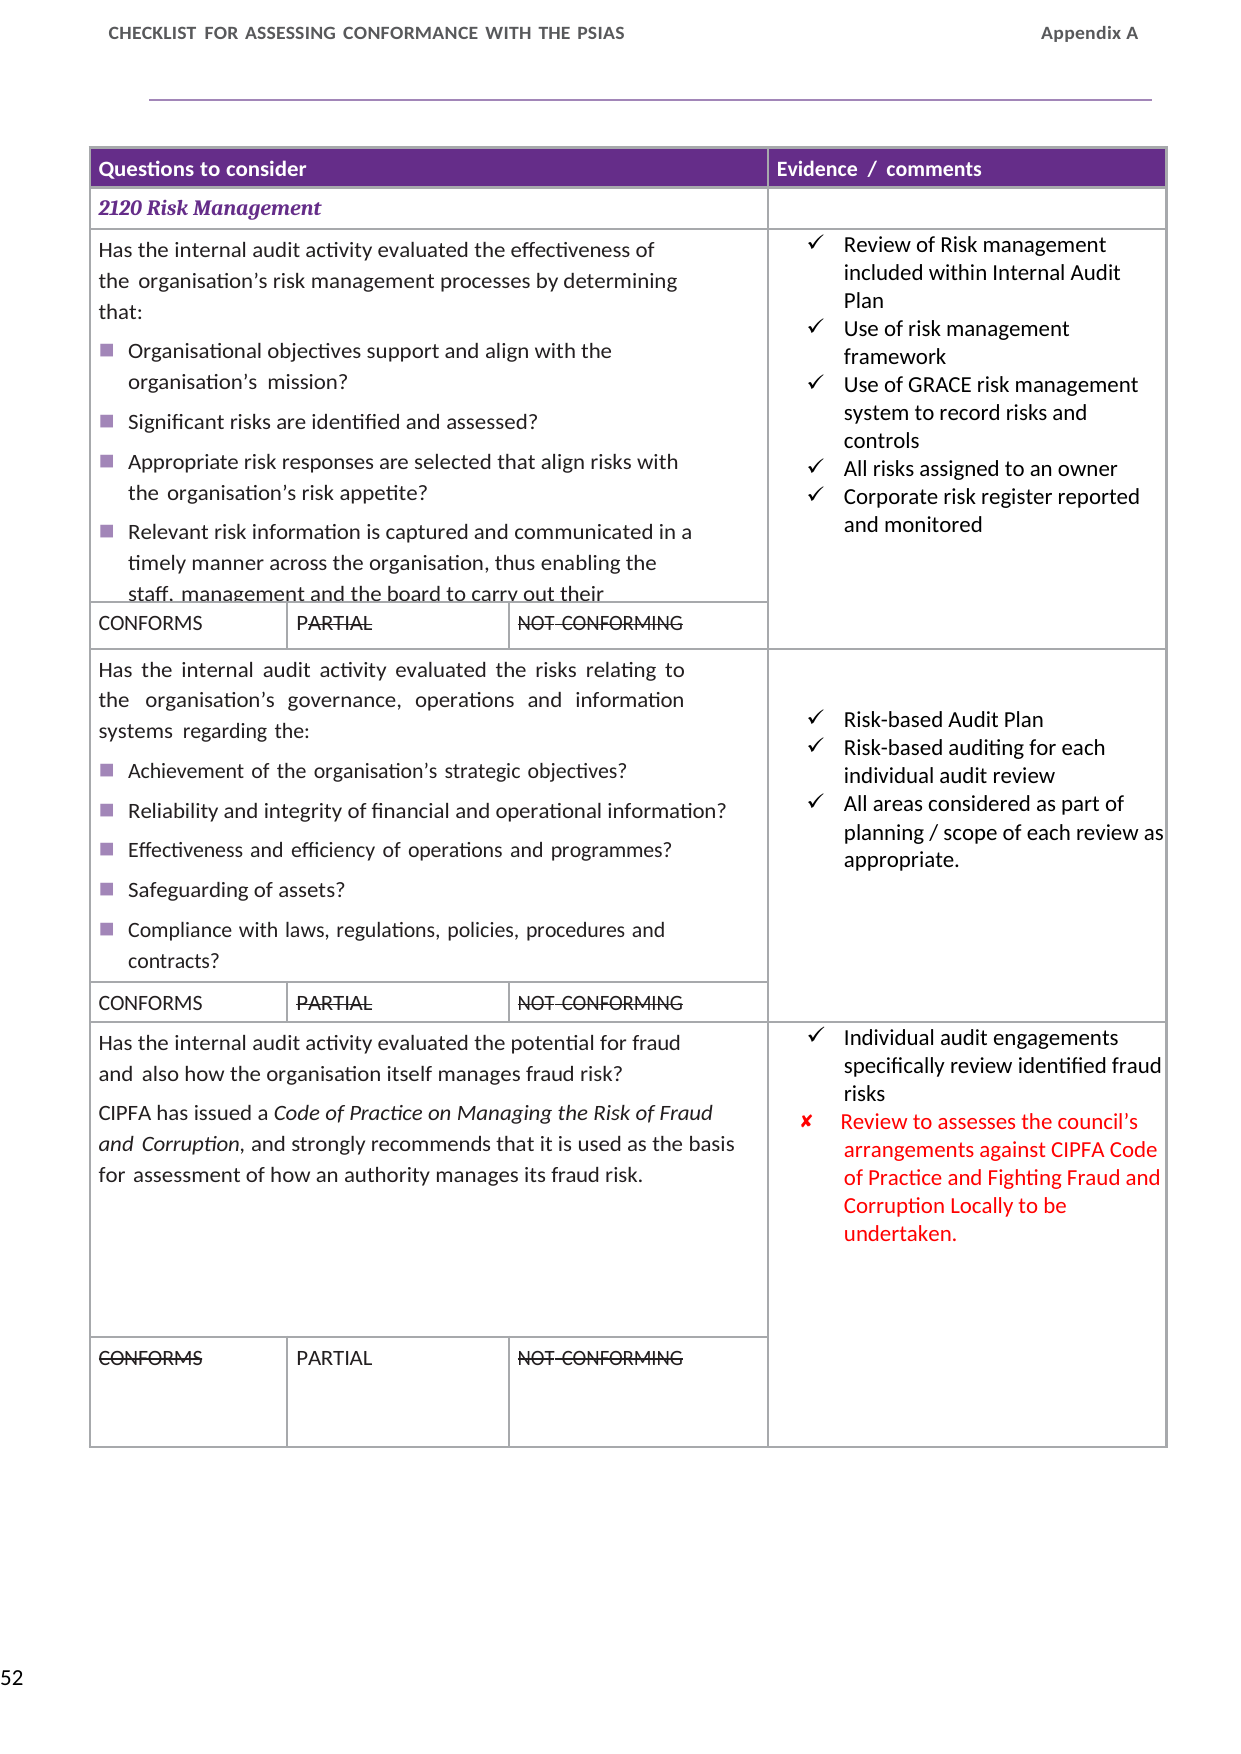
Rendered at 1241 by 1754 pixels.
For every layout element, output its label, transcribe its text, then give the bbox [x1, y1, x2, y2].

table_cell NOT CONFORMING [510, 983, 767, 1021]
table_header Evidence / comments [769, 149, 1165, 186]
table_cell Has the internal audit activity evaluated the risks relating to the organisation’s governance, operations and information systems regarding the: Achievement of the organisation’s strategic objectives? Reliability and integrity of financial and operational information? Effectiveness and efficiency of operations and programmes? Safeguarding of assets? Compliance with laws, regulations, policies, procedures and contracts? [91, 650, 767, 981]
table_cell CONFORMS [91, 1338, 286, 1446]
table_cell Review of Risk management included within Internal Audit Plan Use of risk management framework Use of GRACE risk management system to record risks and controls All risks assigned to an owner Corporate risk register reported and monitored [769, 230, 1165, 647]
table_cell Individual audit engagements specifically review identified fraud risks Review to assesses the council’s arrangements against CIPFA Code of Practice and Fighting Fraud and Corruption Locally to be undertaken. [769, 1023, 1165, 1446]
table_cell CONFORMS [91, 603, 286, 647]
table_cell Risk-based Audit Plan Risk-based auditing for each individual audit review All areas considered as part of planning / scope of each review as appropriate. [769, 650, 1165, 1021]
table_header Questions to consider [91, 149, 767, 186]
table_cell CONFORMS [91, 983, 286, 1021]
table_cell PARTIAL [288, 983, 508, 1021]
table_cell Has the internal audit activity evaluated the effectiveness of the organisation’s risk management processes by determining that: Organisational objectives support and align with the organisation’s mission? Significant risks are identified and assessed? Appropriate risk responses are selected that align risks with the organisation’s risk appetite? Relevant risk information is captured and communicated in a timely manner across the organisation, thus enabling the staff, management and the board to carry out their responsibilities? [91, 230, 767, 601]
table_cell [769, 189, 1165, 228]
table_cell PARTIAL [288, 603, 508, 647]
table_cell 2120 Risk Management [91, 189, 767, 228]
table_cell PARTIAL [288, 1338, 508, 1446]
table_cell Has the internal audit activity evaluated the potential for fraud and also how the organisation itself manages fraud risk? CIPFA has issued a Code of Practice on Managing the Risk of Fraud and Corruption, and strongly recommends that it is used as the basis for assessment of how an authority manages its fraud risk. [91, 1023, 767, 1336]
table_cell NOT CONFORMING [510, 603, 767, 647]
table_cell NOT CONFORMING [510, 1338, 767, 1446]
